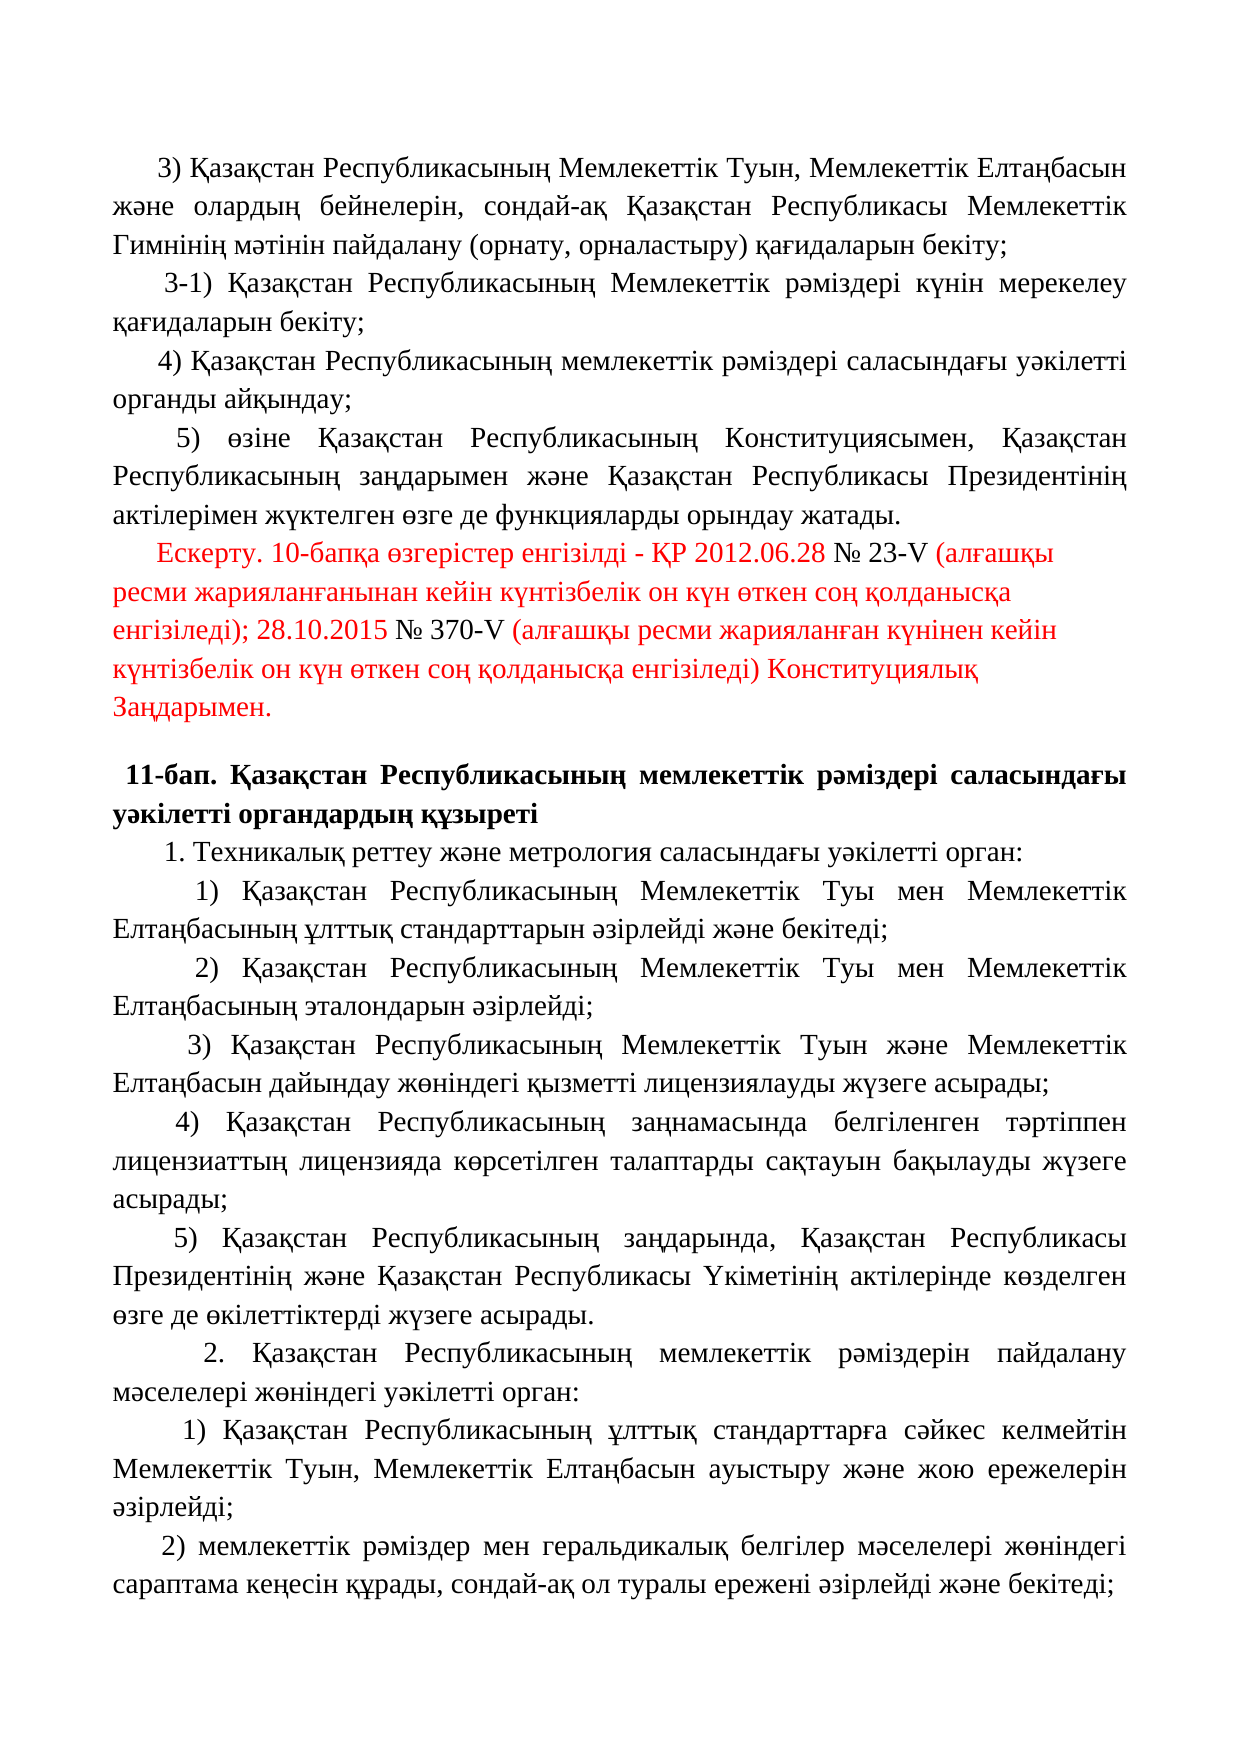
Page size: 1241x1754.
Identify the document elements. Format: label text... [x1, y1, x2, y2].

text 3-1) Қазақстан Республикасының Мемлекеттік рәміздері күнін мерекелеу қағидаларын бекіту; [112, 266, 1128, 338]
text 1) Қазақстан Республикасының ұлттық стандарттарға сәйкес келмейтін Мемлекеттік Туын, Мемлекеттік Елтаңбасын ауыстыру және жою ережелерін әзірлейді; [112, 1412, 1128, 1523]
text 3) Қазақстан Республикасының Мемлекеттік Туын, Мемлекеттік Елтаңбасын және олардың бейнелерін, сондай-ақ Қазақстан Республикасы Мемлекеттік Гимнінің мәтінін пайдалану (орнату, орналастыру) қағидаларын бекіту; [112, 150, 1128, 261]
text Ескерту. 10-бапқа өзгерістер енгізілді - ҚР 2012.06.28 № 23-V (алғашқы ресми жарияланғанынан кейiн күнтiзбелiк он күн өткен соң қолданысқа енгiзiледi); 28.10.2015 № 370-V (алғашқы ресми жарияланған күнінен кейін күнтізбелік он күн өткен соң қолданысқа енгізіледі) Конституциялық Заңдарымен. [112, 535, 1128, 753]
text 11-бап. Қазақстан Республикасының мемлекеттік рәміздері саласындағы уәкілетті органдардың құзыреті [112, 757, 1128, 829]
text 2. Қазақстан Республикасының мемлекеттік рәміздерін пайдалану мәселелері жөніндегі уәкілетті орган: [112, 1335, 1128, 1407]
text 4) Қазақстан Республикасының заңнамасында белгіленген тәртіппен лицензиаттың лицензияда көрсетілген талаптарды сақтауын бақылауды жүзеге асырады; [112, 1104, 1128, 1215]
text 1. Техникалық реттеу және метрология саласындағы уәкілетті орган: [112, 834, 1128, 868]
text 5) Қазақстан Республикасының заңдарында, Қазақстан Республикасы Президентінің және Қазақстан Республикасы Үкіметінің актілерінде көзделген өзге де өкілеттіктерді жүзеге асырады. [112, 1220, 1128, 1330]
text 1) Қазақстан Республикасының Мемлекеттік Туы мен Мемлекеттік Елтаңбасының ұлттық стандарттарын әзірлейді және бекітеді; [112, 873, 1128, 945]
text 3) Қазақстан Республикасының Мемлекеттік Туын және Мемлекеттік Елтаңбасын дайындау жөніндегі қызметті лицензиялауды жүзеге асырады; [112, 1027, 1128, 1099]
text 2) Қазақстан Республикасының Мемлекеттік Туы мен Мемлекеттік Елтаңбасының эталондарын әзірлейді; [112, 950, 1128, 1022]
text 4) Қазақстан Республикасының мемлекеттік рәміздері саласындағы уәкілетті органды айқындау; [112, 343, 1128, 415]
text 2) мемлекеттік рәміздер мен геральдикалық белгілер мәселелері жөніндегі сараптама кеңесін құрады, сондай-ақ ол туралы ережені әзірлейді және бекітеді; [112, 1528, 1128, 1600]
text 5) өзiне Қазақстан Республикасының Конституциясымен, Қазақстан Республикасының заңдарымен және Қазақстан Республикасы Президентінің актiлерiмен жүктелген өзге де функцияларды орындау жатады. [112, 420, 1128, 530]
